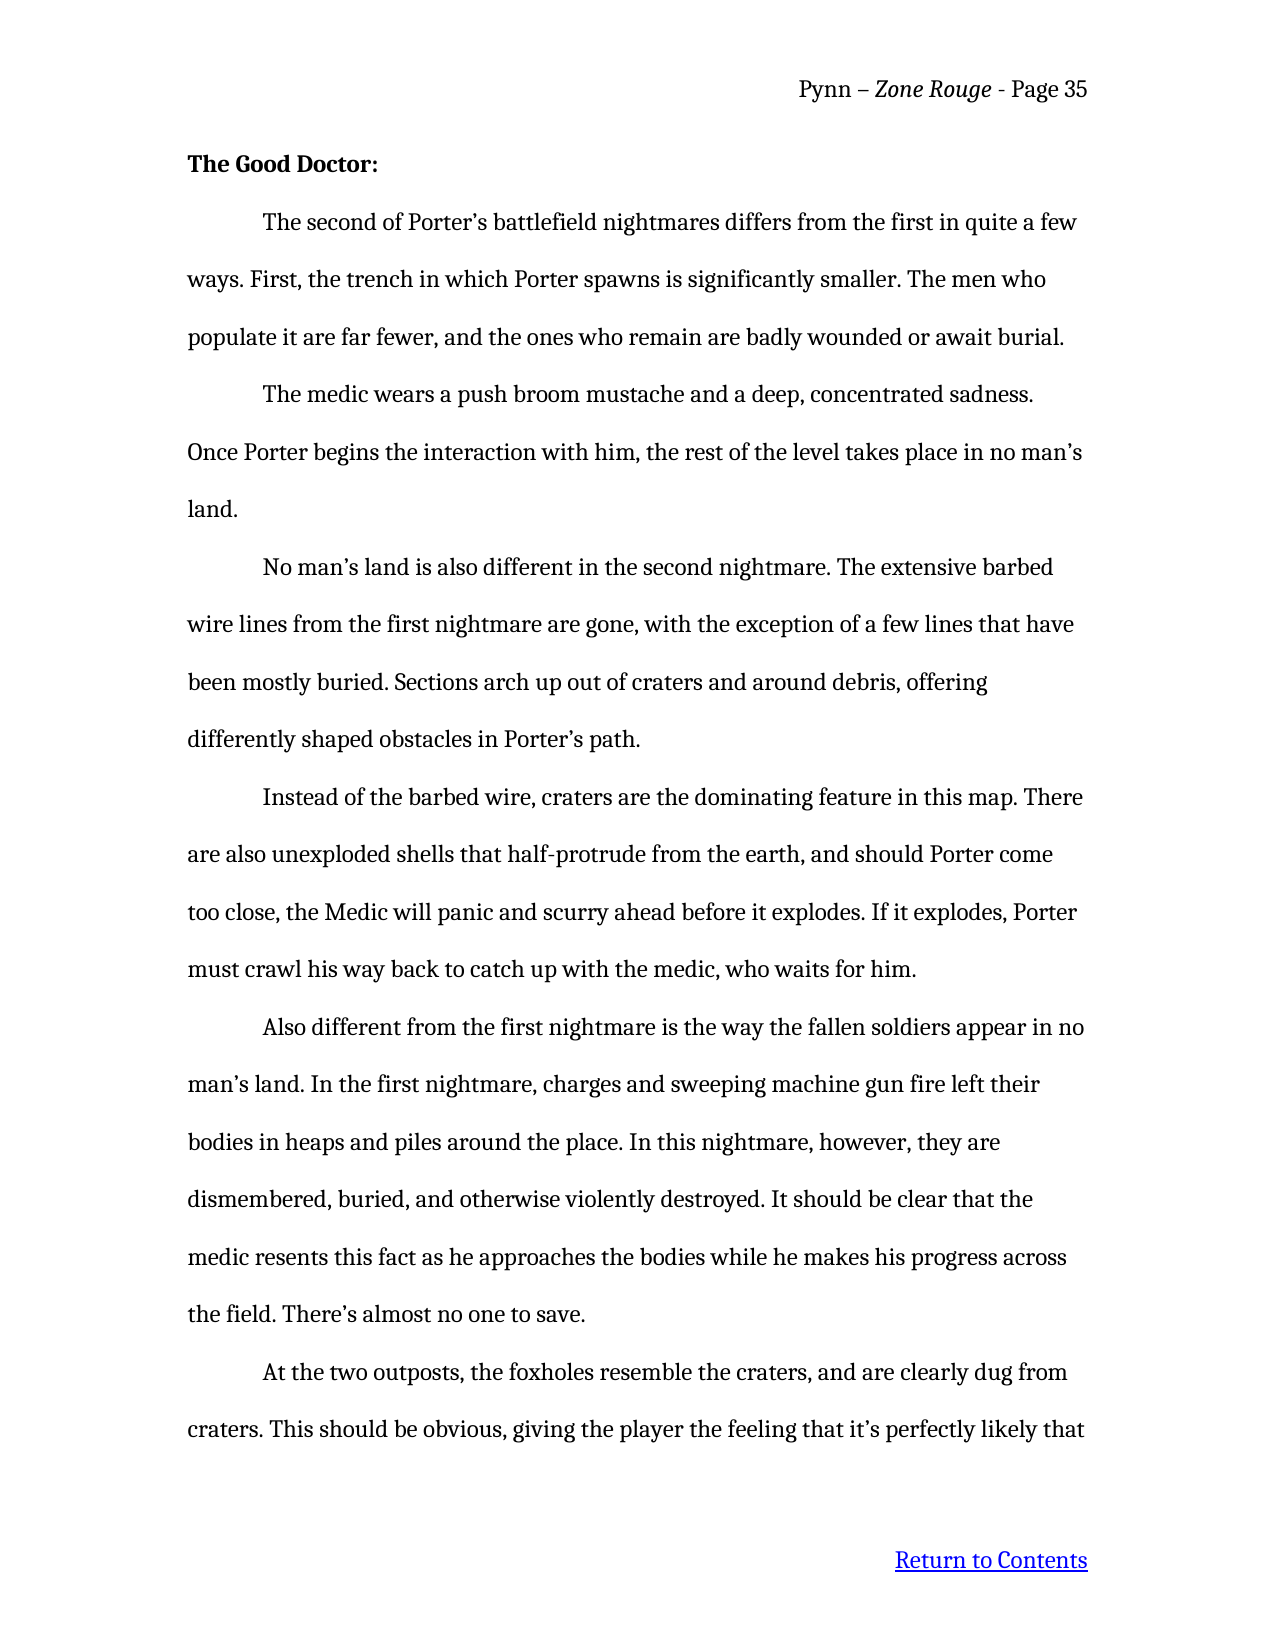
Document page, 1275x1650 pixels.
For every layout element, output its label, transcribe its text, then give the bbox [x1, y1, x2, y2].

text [187, 1357, 1087, 1444]
text No man’s land is also different in the second nightmare. The extensive barbed wire lines from the first nightmare are gone, with the exception of a few lines that have been mostly buried. Sections arch up out of craters and around debris, offering differently shaped obstacles in Porter’s path. [187, 552, 1087, 754]
text The medic wears a push broom mustache and a deep, concentrated sadness. Once Porter begins the interaction with him, the rest of the level takes place in no man’s land. [187, 380, 1087, 524]
text Instead of the barbed wire, craters are the dominating feature in this map. There are also unexploded shells that half-protrude from the earth, and should Porter come too close, the Medic will panic and scurry ahead before it explodes. If it explodes, Porter must crawl his way back to catch up with the medic, who waits for him. [187, 782, 1087, 984]
text Also different from the first nightmare is the way the fallen soldiers appear in no man’s land. In the first nightmare, charges and sweeping machine gun fire left their bodies in heaps and piles around the place. In this nightmare, however, they are dismembered, buried, and otherwise violently destroyed. It should be clear that the medic resents this fact as he approaches the bodies while he makes his progress across the field. There’s almost no one to save. [187, 1012, 1087, 1329]
text The Good Doctor: [187, 150, 1087, 179]
text The second of Porter’s battlefield nightmares differs from the first in quite a few ways. First, the trench in which Porter spawns is significantly smaller. The men who populate it are far fewer, and the ones who remain are badly wounded or await burial. [187, 207, 1087, 351]
